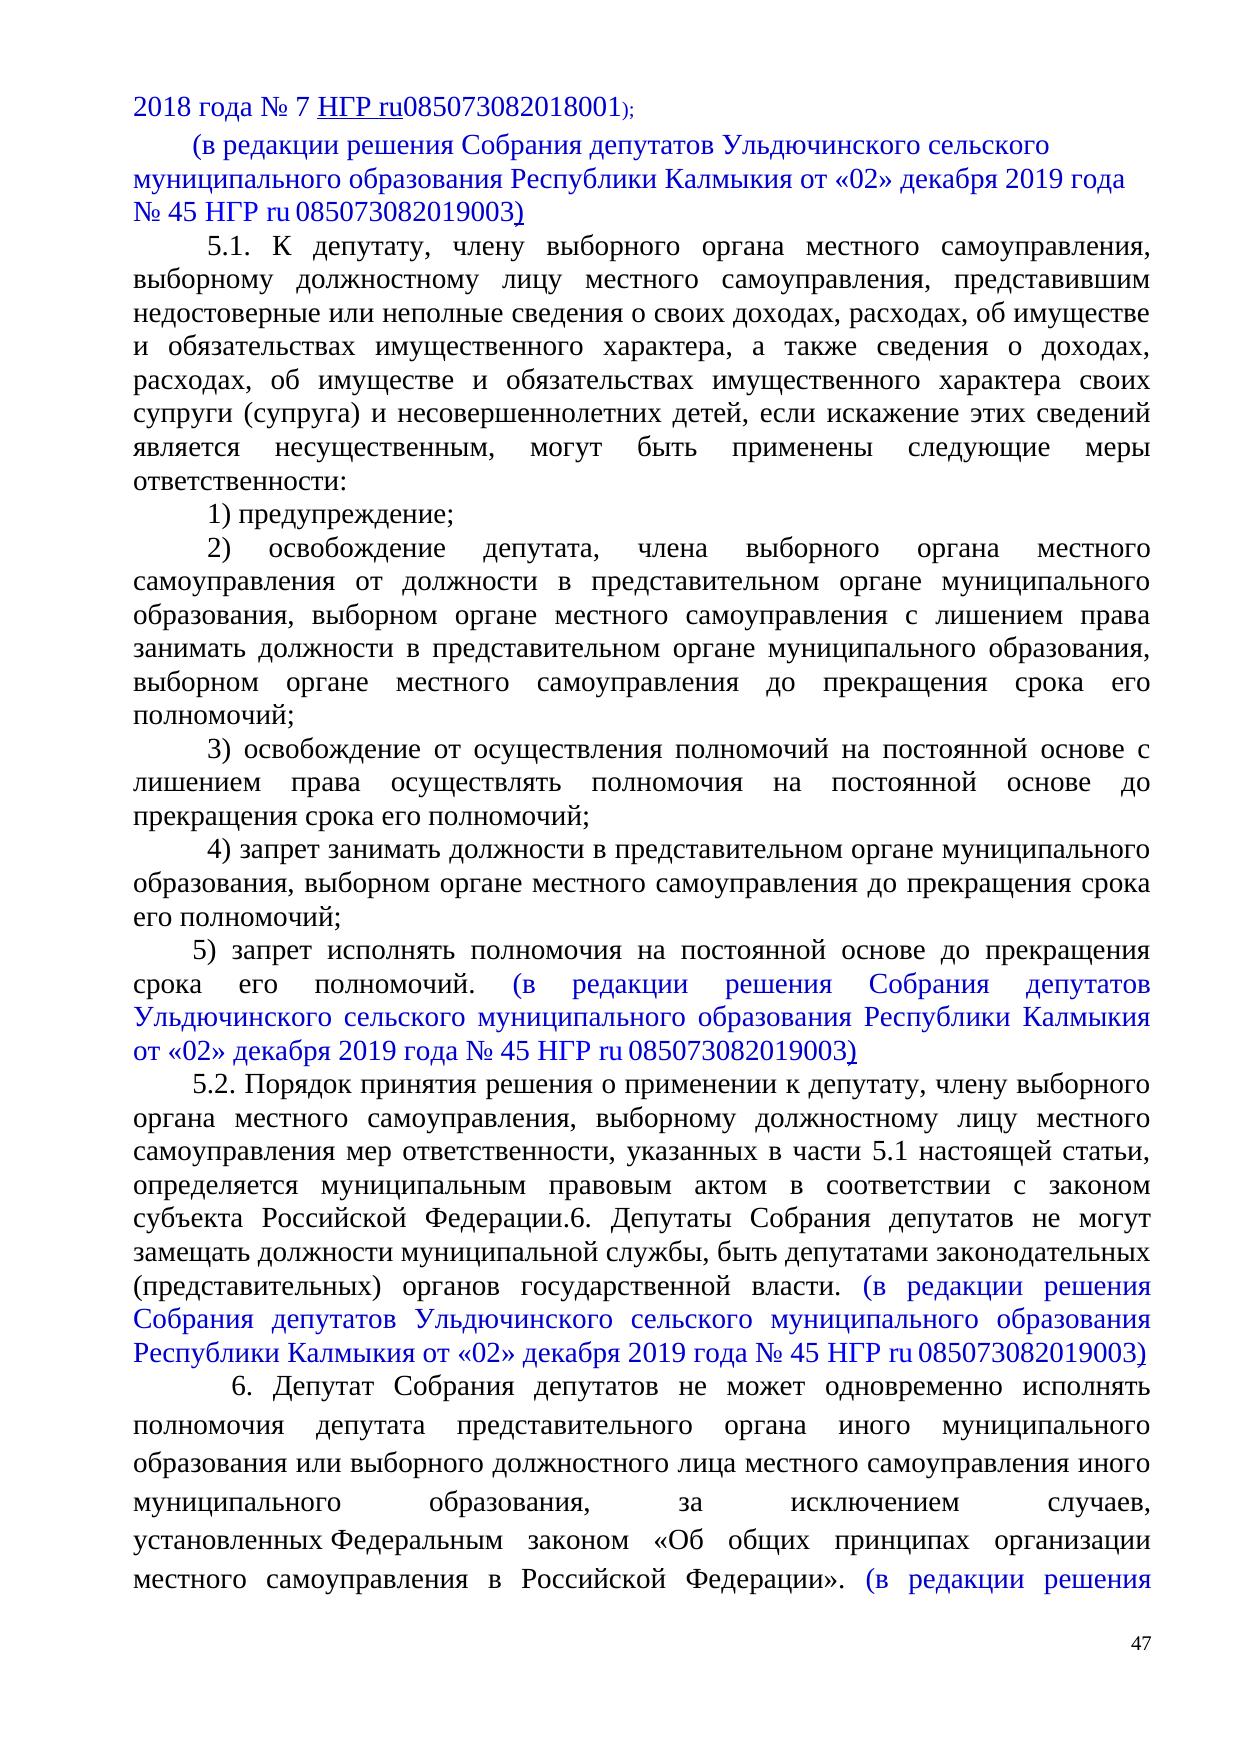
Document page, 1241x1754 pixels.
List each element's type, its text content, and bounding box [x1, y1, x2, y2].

text 4) запрет занимать должности в представительном органе муниципального образования, выборном органе местного самоуправления до прекращения срока его полномочий; [133, 832, 1151, 932]
text 2) освобождение депутата, члена выборного органа местного самоуправления от должности в представительном органе муниципального образования, выборном органе местного самоуправления с лишением права занимать должности в представительном органе муниципального образования, выборном органе местного самоуправления до прекращения срока его полномочий; [133, 530, 1151, 731]
text 3) освобождение от осуществления полномочий на постоянной основе с лишением права осуществлять полномочия на постоянной основе до прекращения срока его полномочий; [133, 731, 1151, 832]
text 5.1. К депутату, члену выборного органа местного самоуправления, выборному должностному лицу местного самоуправления, представившим недостоверные или неполные сведения о своих доходах, расходах, об имуществе и обязательствах имущественного характера, а также сведения о доходах, расходах, об имуществе и обязательствах имущественного характера своих супруги (супруга) и несовершеннолетних детей, если искажение этих сведений является несущественным, могут быть применены следующие меры ответственности: [133, 228, 1151, 496]
text 5) запрет исполнять полномочия на постоянной основе до прекращения срока его полномочий. (в редакции решения Собрания депутатов Ульдючинского сельского муниципального образования Республики Калмыкия от «02» декабря 2019 года № 45 НГР ru 085073082019003) [133, 932, 1151, 1066]
text 1) предупреждение; [133, 496, 1151, 530]
text (в редакции решения Собрания депутатов Ульдючинского сельского муниципального образования Республики Калмыкия от «02» декабря 2019 года № 45 НГР ru 085073082019003) [133, 127, 1151, 228]
text 5.2. Порядок принятия решения о применении к депутату, члену выборного органа местного самоуправления, выборному должностному лицу местного самоуправления мер ответственности, указанных в части 5.1 настоящей статьи, определяется муниципальным правовым актом в соответствии с законом субъекта Российской Федерации.6. Депутаты Собрания депутатов не могут замещать должности муниципальной службы, быть депутатами законодательных (представительных) органов государственной власти. (в редакции решения Собрания депутатов Ульдючинского сельского муниципального образования Республики Калмыкия от «02» декабря 2019 года № 45 НГР ru 085073082019003) [133, 1066, 1151, 1368]
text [133, 89, 1151, 122]
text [133, 1368, 1151, 1594]
